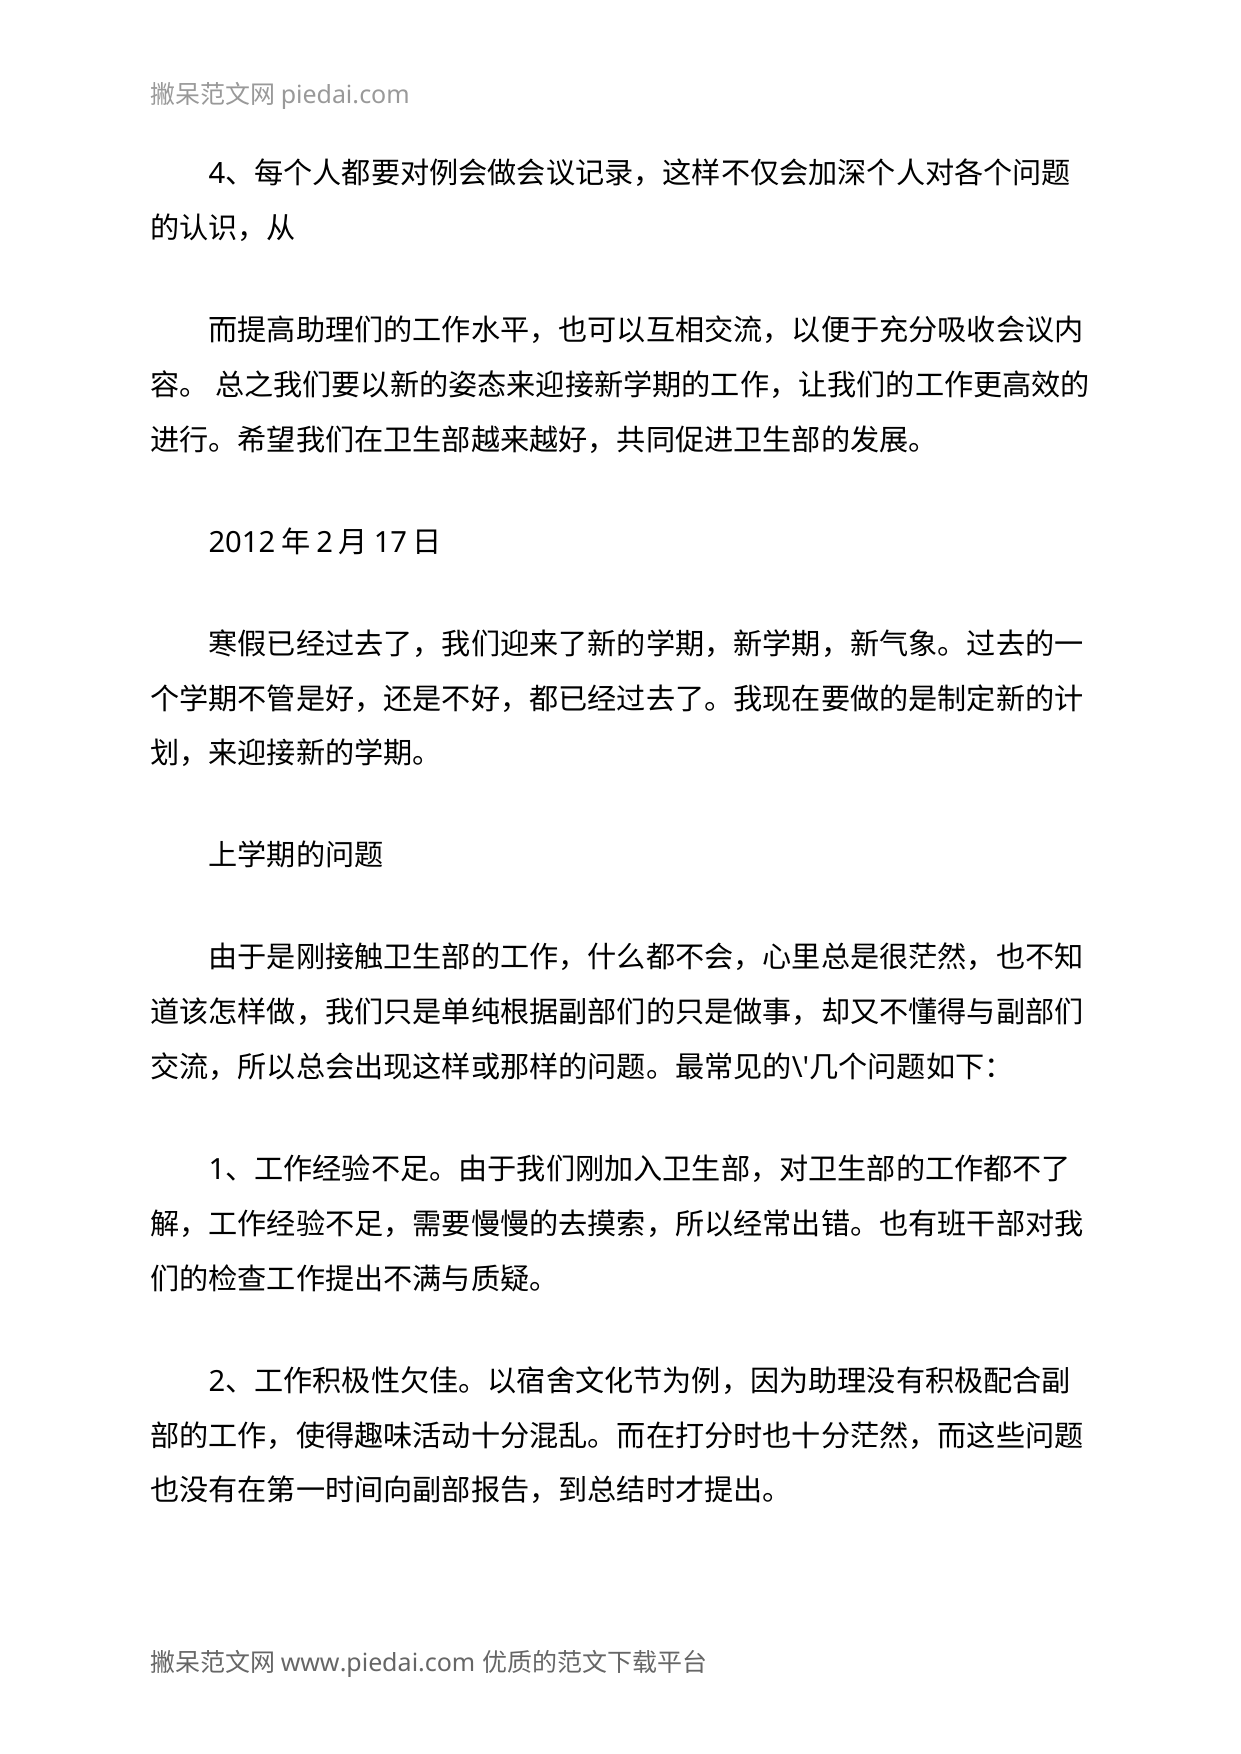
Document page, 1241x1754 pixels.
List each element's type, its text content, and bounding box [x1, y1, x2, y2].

text 2012年2月17日 [150, 518, 1090, 561]
text 上学期的问题 [150, 832, 1090, 874]
text 1、工作经验不足。由于我们刚加入卫生部，对卫生部的工作都不了解，工作经验不足，需要慢慢的去摸索，所以经常出错。也有班干部对我们的检查工作提出不满与质疑。 [150, 1145, 1090, 1298]
text 寒假已经过去了，我们迎来了新的学期，新学期，新气象。过去的一个学期不管是好，还是不好，都已经过去了。我现在要做的是制定新的计划，来迎接新的学期。 [150, 620, 1090, 772]
text 4、每个人都要对例会做会议记录，这样不仅会加深个人对各个问题的认识，从 [150, 150, 1090, 247]
text 而提高助理们的工作水平，也可以互相交流，以便于充分吸收会议内容。 总之我们要以新的姿态来迎接新学期的工作，让我们的工作更高效的进行。希望我们在卫生部越来越好，共同促进卫生部的发展。 [150, 307, 1090, 459]
text 由于是刚接触卫生部的工作，什么都不会，心里总是很茫然，也不知道该怎样做，我们只是单纯根据副部们的只是做事，却又不懂得与副部们交流，所以总会出现这样或那样的问题。最常见的\'几个问题如下： [150, 934, 1090, 1086]
text 2、工作积极性欠佳。以宿舍文化节为例，因为助理没有积极配合副部的工作，使得趣味活动十分混乱。而在打分时也十分茫然，而这些问题也没有在第一时间向副部报告，到总结时才提出。 [150, 1357, 1090, 1509]
